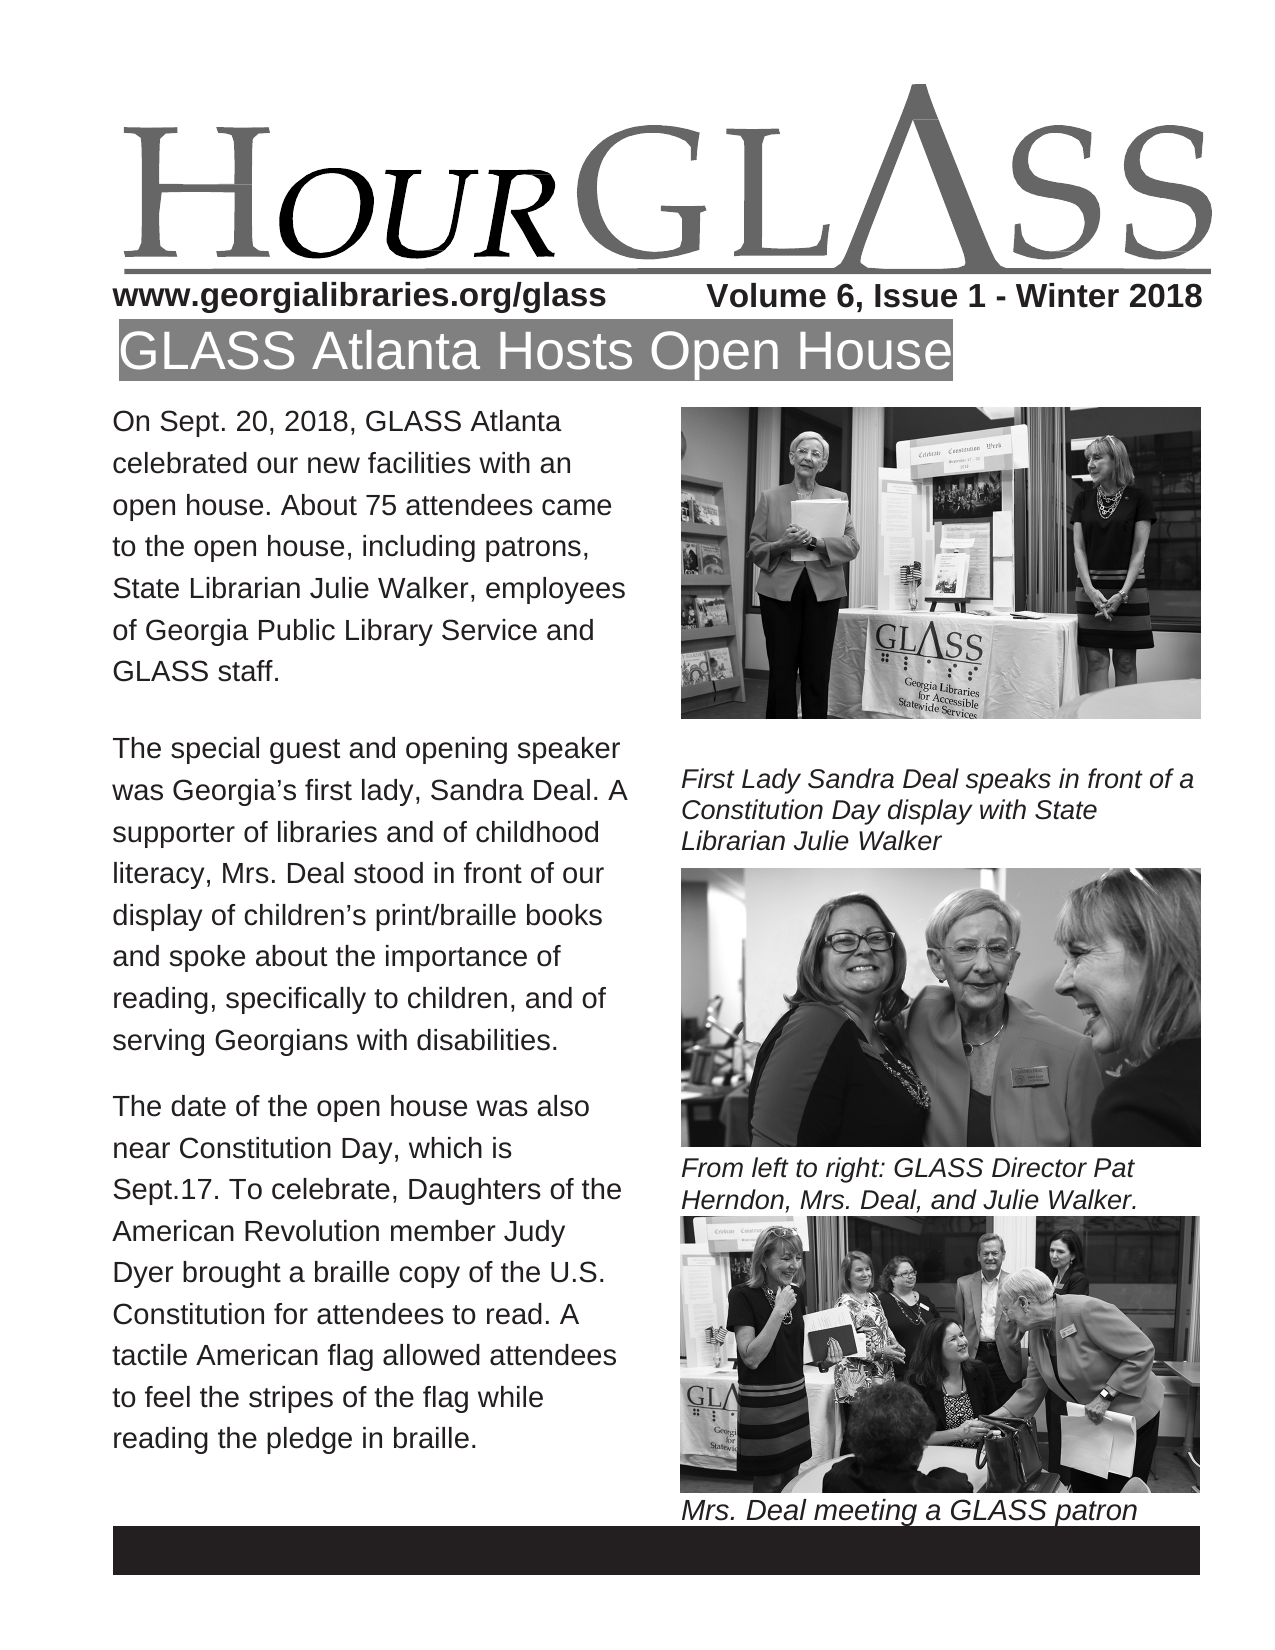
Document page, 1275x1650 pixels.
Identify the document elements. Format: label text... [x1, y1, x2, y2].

picture [680, 1216, 1200, 1493]
subtitle GLASS Atlanta Hosts Open House [119, 318, 1212, 381]
text The special guest and opening speaker was Georgia’s first lady, Sandra Deal. A supporter of libraries and of childhood literacy, Mrs. Deal stood in front of our display of children’s print/braille books and spoke about the importance of reading, specifically to children, and of serving Georgians with disabilities. [112, 732, 631, 1056]
text First Lady Sandra Deal speaks in front of a Constitution Day display with State Librarian Julie Walker [681, 763, 1194, 857]
text Volume 6, Issue 1 - Winter 2018 [706, 277, 1214, 314]
picture [681, 868, 1201, 1147]
picture [681, 407, 1201, 719]
text On Sept. 20, 2018, GLASS Atlanta celebrated our new facilities with an open house. About 75 attendees came to the open house, including patrons, State Librarian Julie Walker, employees of Georgia Public Library Service and GLASS staff. [112, 396, 631, 688]
text www.georgialibraries.org/glass [112, 275, 615, 312]
text The date of the open house was also near Constitution Day, which is Sept.17. To celebrate, Daughters of the American Revolution member Judy Dyer brought a braille copy of the U.S. Constitution for attendees to read. A tactile American flag allowed attendees to feel the stripes of the flag while reading the pledge in braille. [112, 1089, 625, 1455]
text From left to right: GLASS Director Pat Herndon, Mrs. Deal, and Julie Walker. [681, 1152, 1214, 1215]
